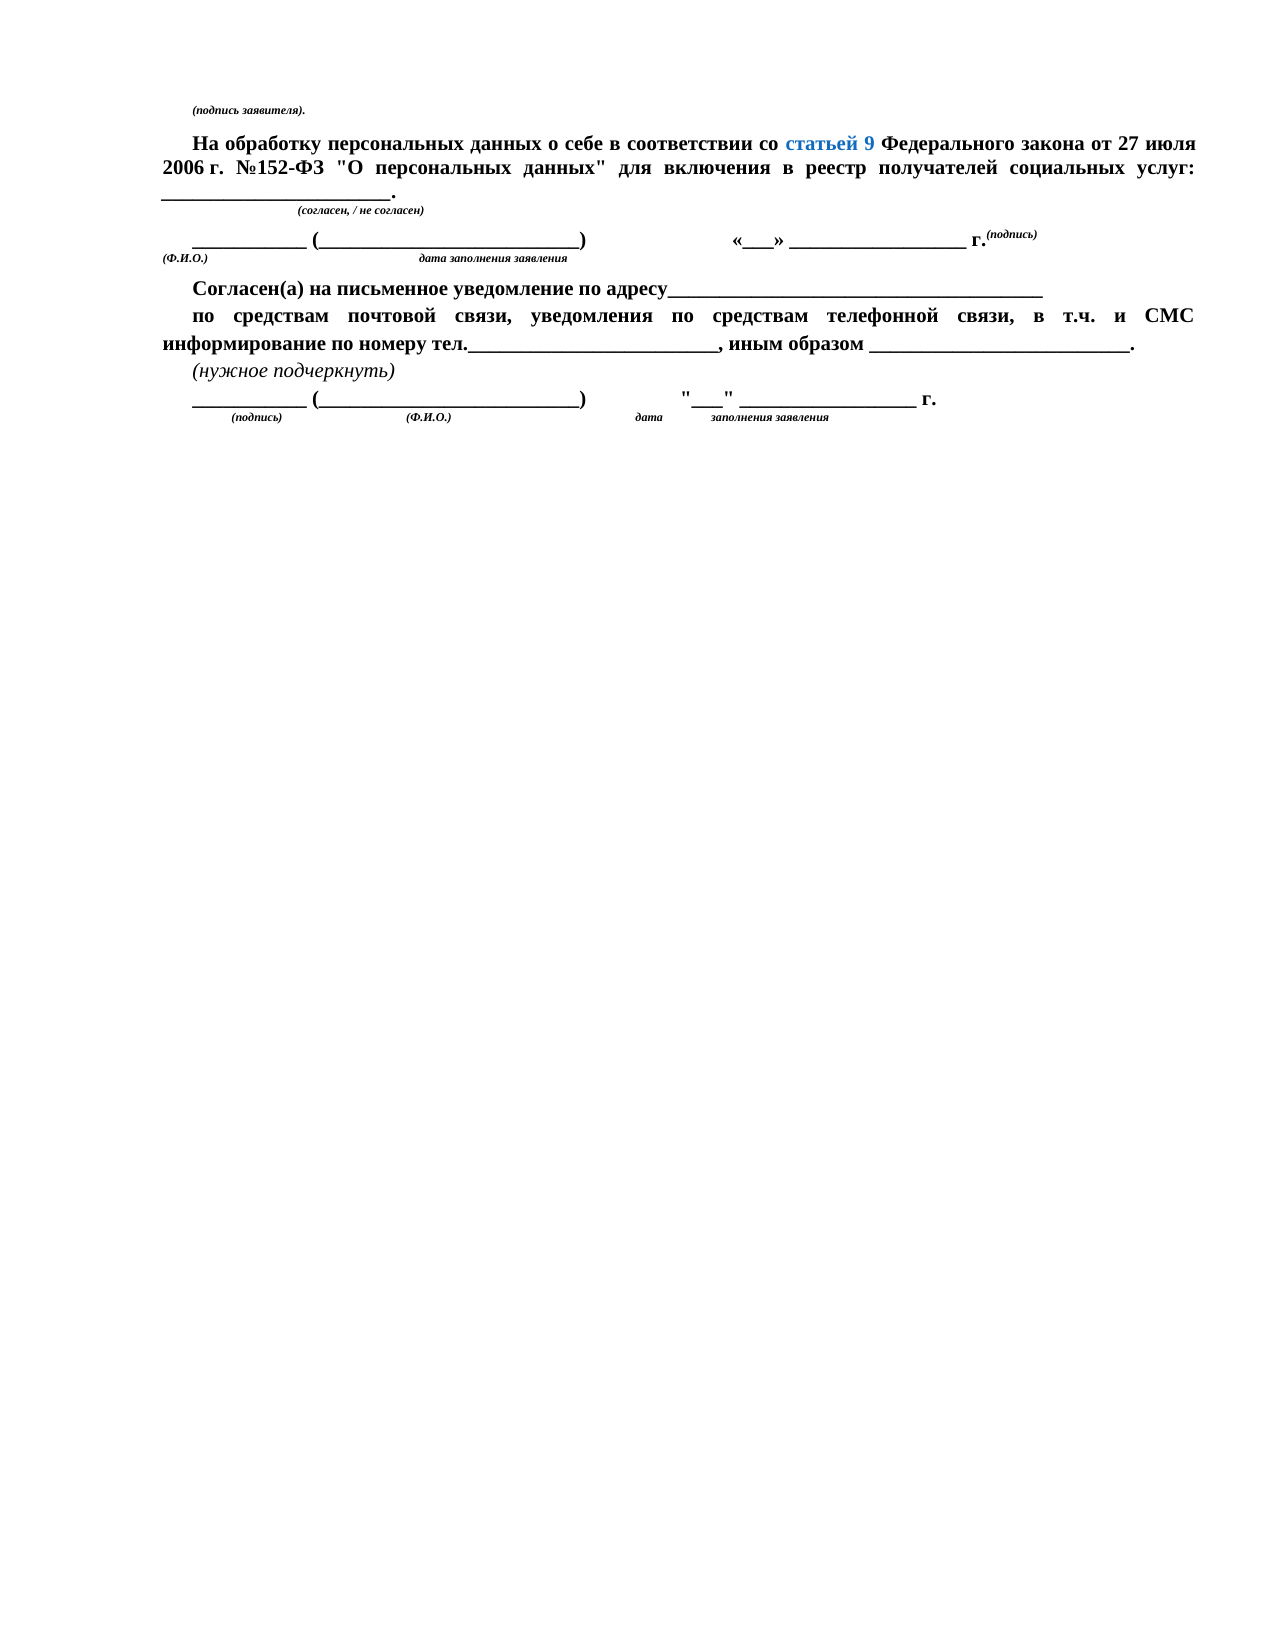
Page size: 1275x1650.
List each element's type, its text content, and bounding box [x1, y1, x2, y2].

text ___________ (_________________________) "___" _________________ г. [162, 386, 1196, 410]
text На обработку персональных данных о себе в соответствии со статьей 9 Федерального закона от 27 июля 2006 г. №152-ФЗ "О персональных данных" для включения в реестр получателей социальных услуг: ______________________. [162, 131, 1196, 203]
text Согласен(а) на письменное уведомление по адресу____________________________________ [162, 275, 1196, 299]
text (подпись заявителя). [162, 103, 1196, 127]
text (нужное подчеркнуть) [162, 358, 1196, 382]
text ___________ (_________________________) «___» _________________ г.(подпись) (Ф.И.О.) дата заполнения заявления [162, 227, 1196, 275]
text (подпись) (Ф.И.О.) дата заполнения заявления [162, 410, 1196, 434]
text по средствам почтовой связи, уведомления по средствам телефонной связи, в т.ч. и СМС информирование по номеру тел.________________________, иным образом _________________________. [162, 303, 1196, 355]
text (согласен, / не согласен) [162, 203, 1196, 227]
